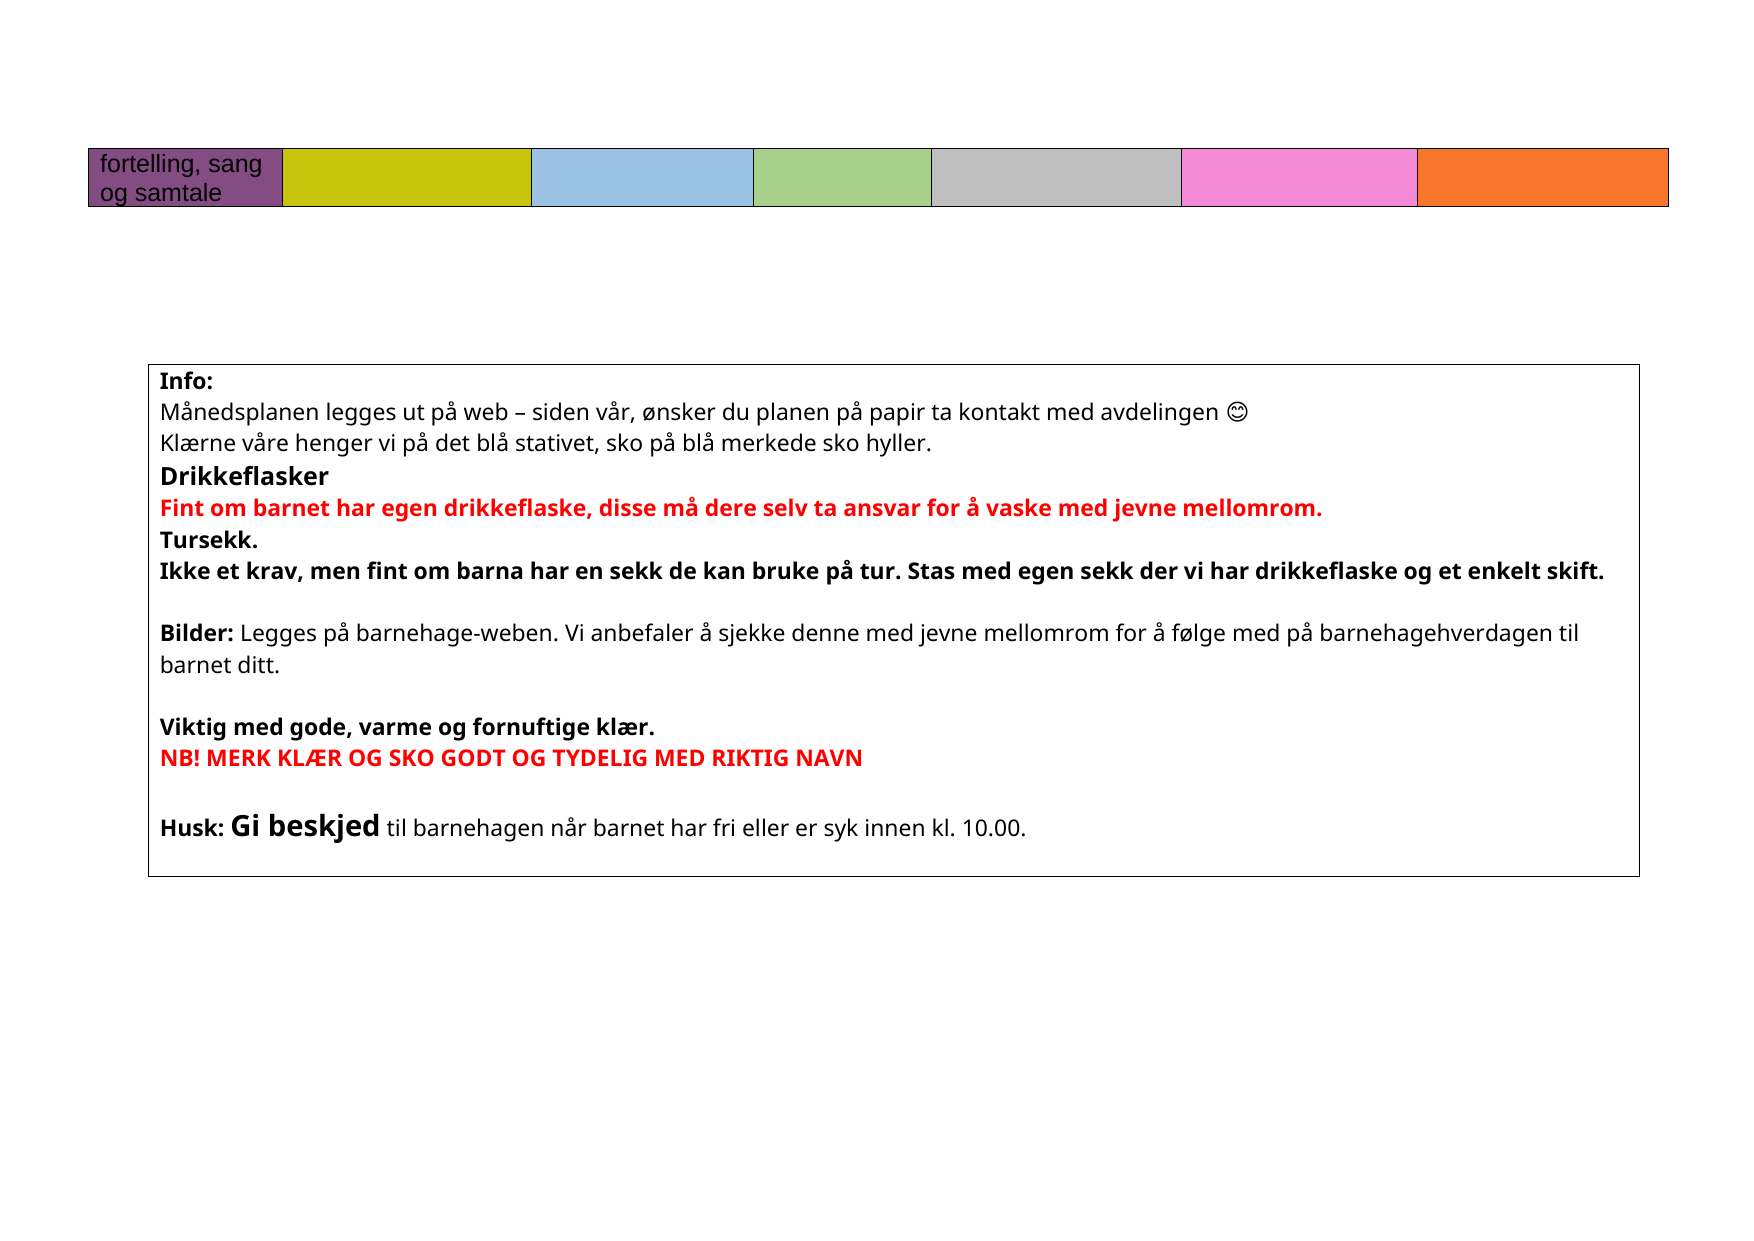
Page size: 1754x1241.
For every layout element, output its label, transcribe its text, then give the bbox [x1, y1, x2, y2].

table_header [89, 149, 282, 206]
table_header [283, 149, 531, 206]
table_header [754, 149, 931, 206]
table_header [1182, 149, 1417, 206]
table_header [532, 149, 753, 206]
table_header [932, 149, 1181, 206]
table_header Info: Månedsplanen legges ut på web – siden vår, ønsker du planen på papir ta kontakt med avdelingen Klærne våre henger vi på det blå stativet, sko på blå merkede sko hyller. Drikkeflasker Fint om barnet har egen drikkeflaske, disse må dere selv ta ansvar for å vaske med jevne mellomrom. Tursekk. Ikke et krav, men fint om barna har en sekk de kan bruke på tur. Stas med egen sekk der vi har drikkeflaske og et enkelt skift. Bilder: Legges på barnehage-weben. Vi anbefaler å sjekke denne med jevne mellomrom for å følge med på barnehagehverdagen til barnet ditt. Viktig med gode, varme og fornuftige klær. NB! MERK KLÆR OG SKO GODT OG TYDELIG MED RIKTIG NAVN Husk: Gi beskjed til barnehagen når barnet har fri eller er syk innen kl. 10.00. [149, 365, 1639, 876]
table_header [1418, 149, 1668, 206]
